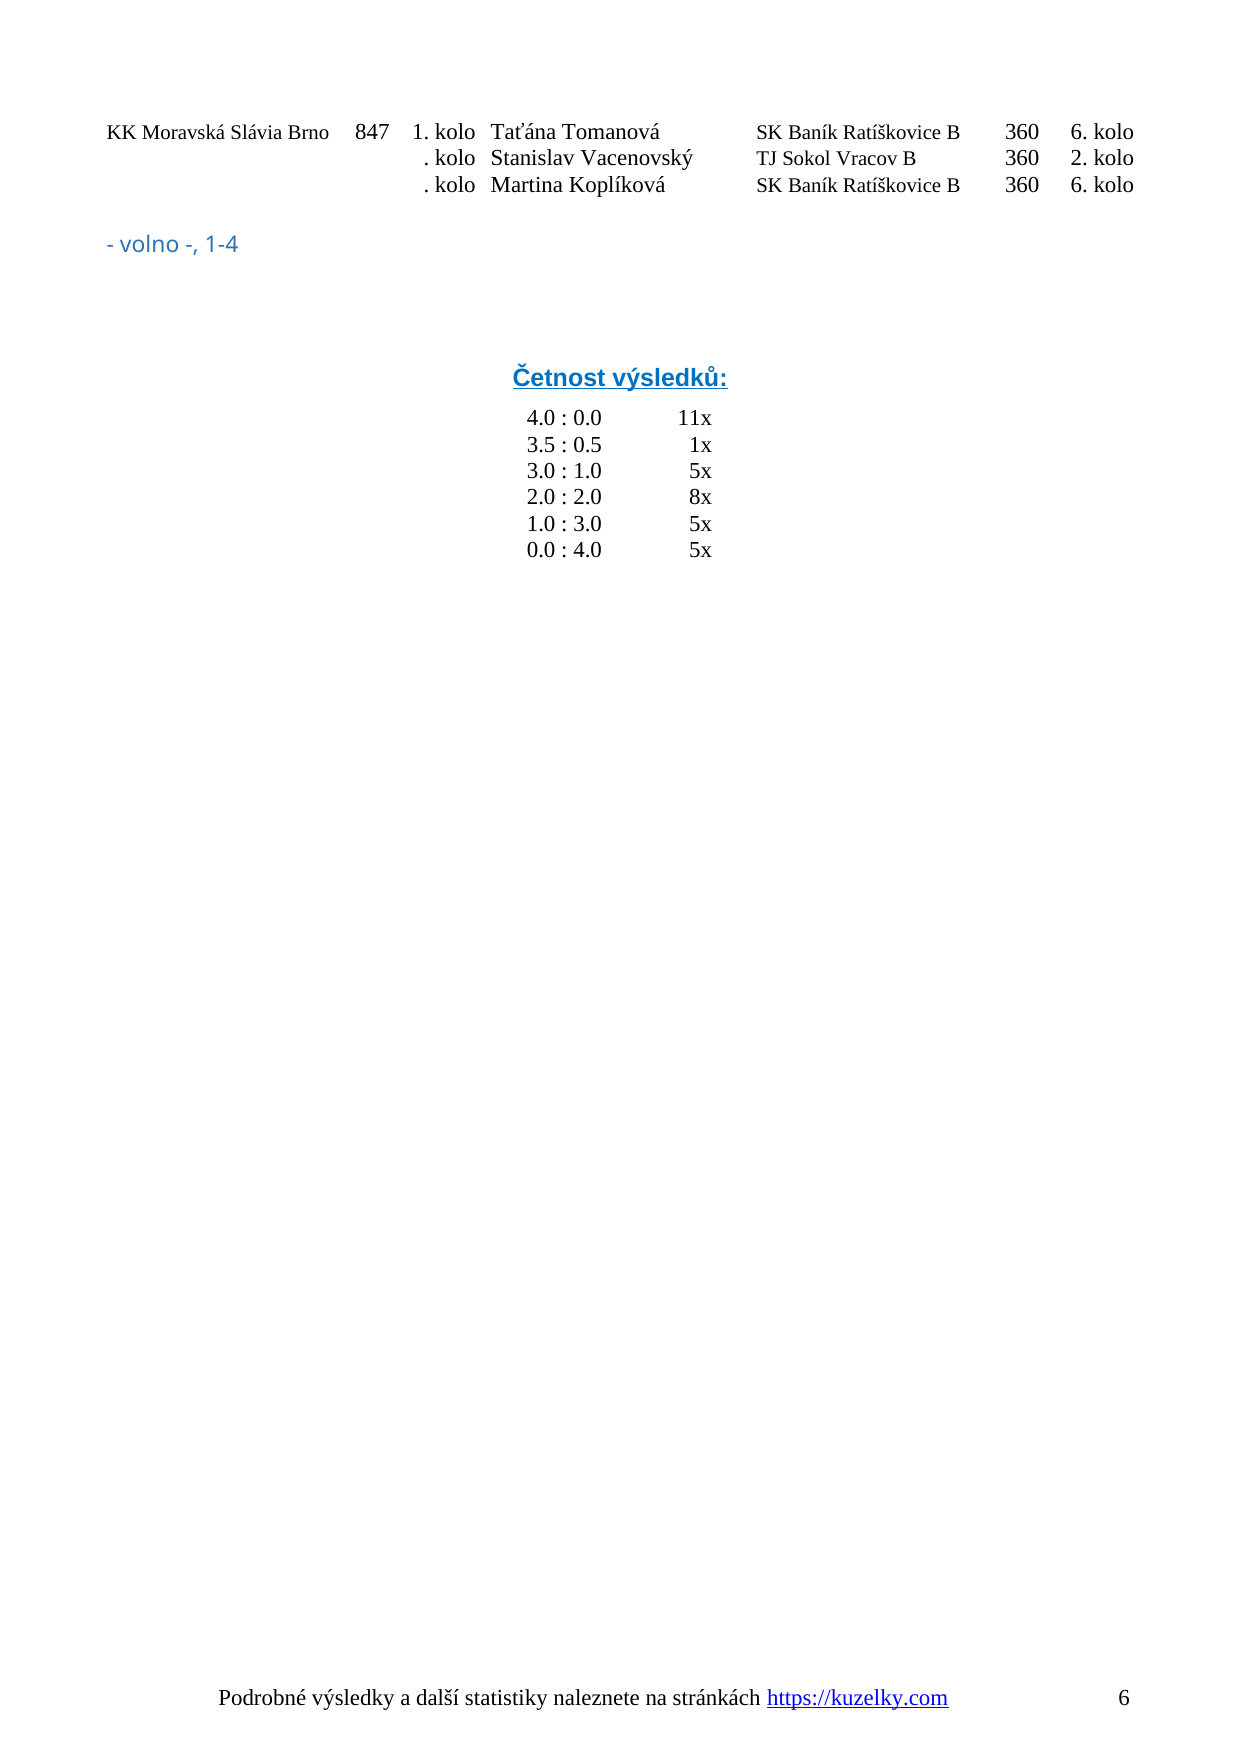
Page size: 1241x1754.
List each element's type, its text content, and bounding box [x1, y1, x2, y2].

text Četnost výsledků: [94, 363, 1145, 392]
text 0.0 : 4.0 5x [106, 536, 1134, 562]
text 3.5 : 0.5 1x [106, 431, 1134, 457]
text 2.0 : 2.0 8x [106, 483, 1134, 510]
text 1.0 : 3.0 5x [106, 510, 1134, 536]
subtitle - volno -, 1-4 [106, 228, 1134, 259]
text . kolo Martina Koplíková SK Baník Ratíškovice B 360 6. kolo [106, 171, 1134, 197]
text 3.0 : 1.0 5x [106, 457, 1134, 483]
text . kolo Stanislav Vacenovský TJ Sokol Vracov B 360 2. kolo [106, 144, 1134, 171]
text 4.0 : 0.0 11x [106, 404, 1134, 431]
text KK Moravská Slávia Brno 847 1. kolo Taťána Tomanová SK Baník Ratíškovice B 360 6. kolo [106, 118, 1134, 144]
